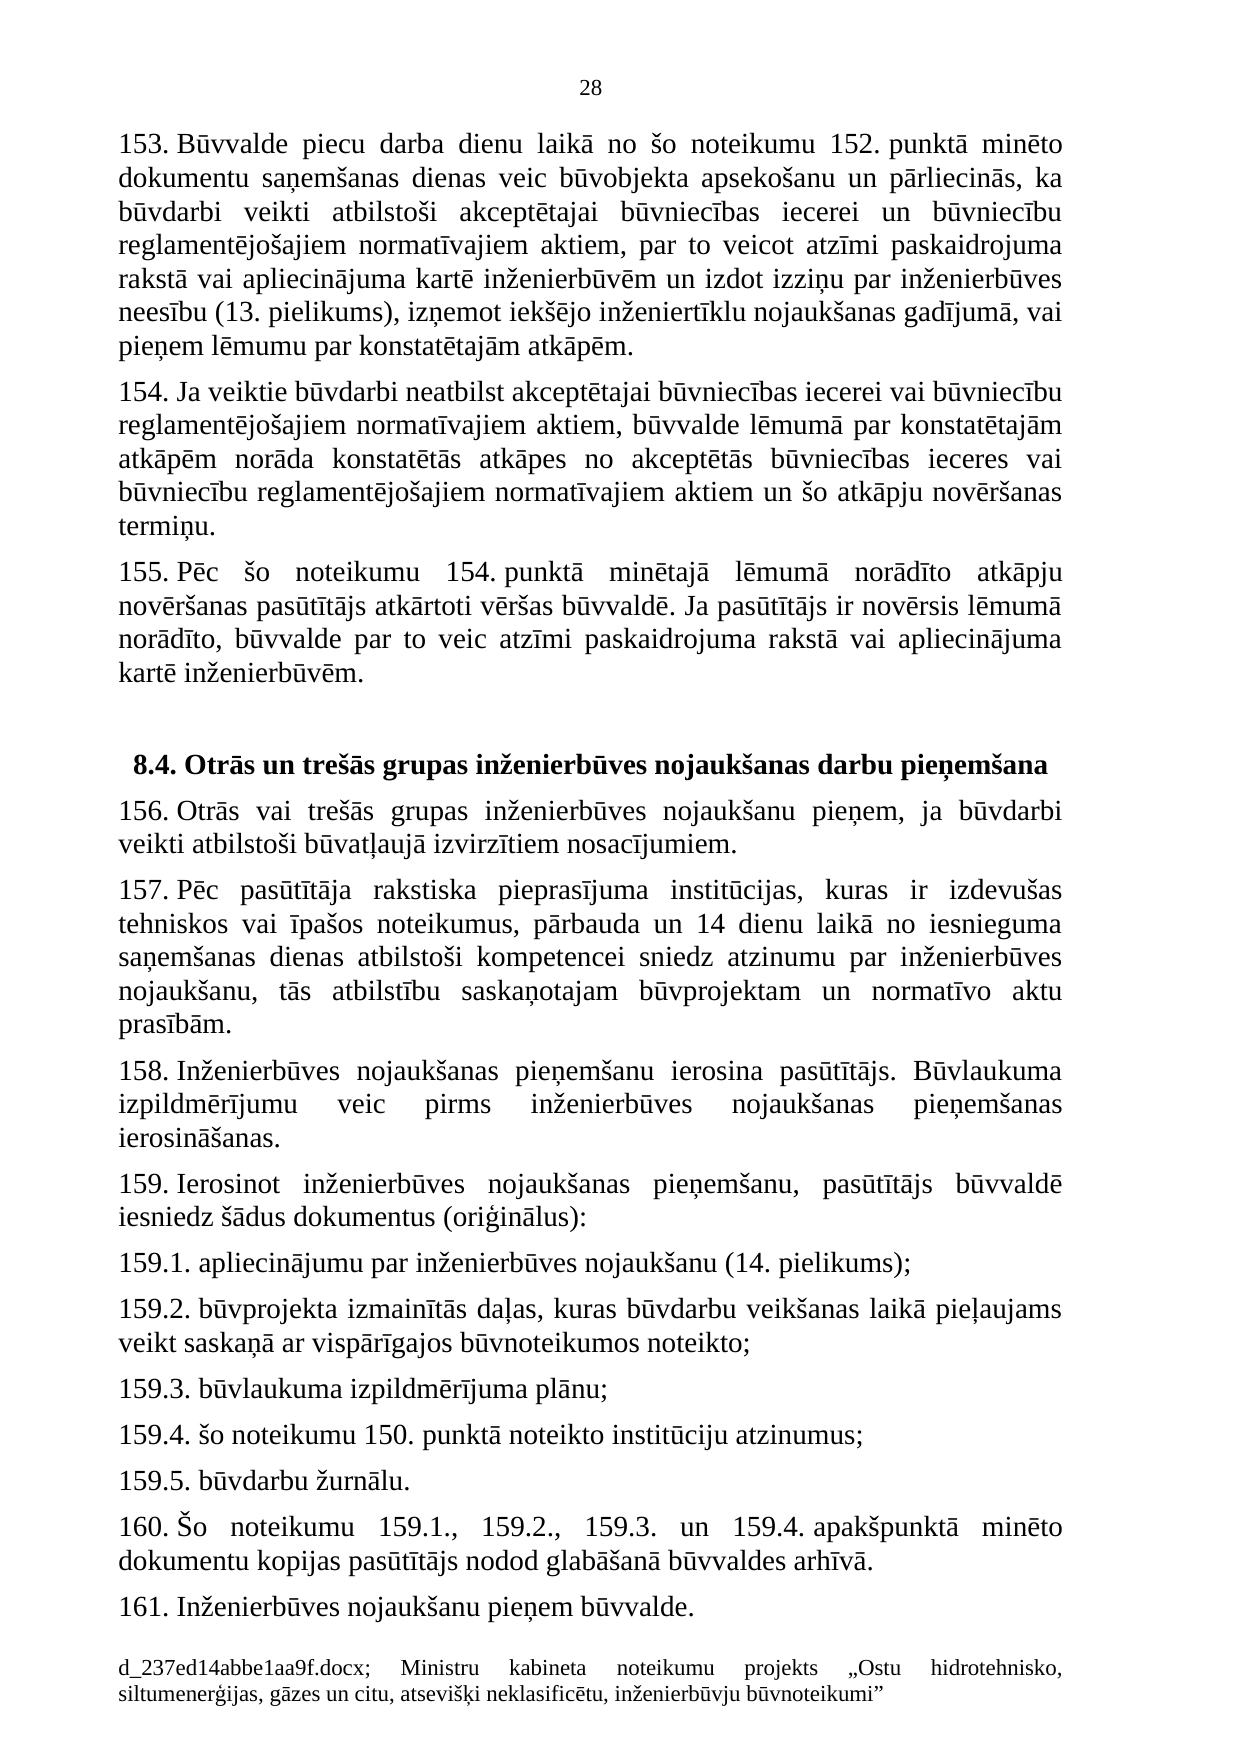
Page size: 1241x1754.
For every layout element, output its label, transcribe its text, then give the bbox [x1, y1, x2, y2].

text 159.3. būvlaukuma izpildmērījuma plānu; [118, 1371, 1063, 1404]
text 155. Pēc šo noteikumu 154. punktā minētajā lēmumā norādīto atkāpju novēršanas pasūtītājs atkārtoti vēršas būvvaldē. Ja pasūtītājs ir novērsis lēmumā norādīto, būvvalde par to veic atzīmi paskaidrojuma rakstā vai apliecinājuma kartē inženierbūvēm. [118, 554, 1063, 688]
text 8.4. Otrās un trešās grupas inženierbūves nojaukšanas darbu pieņemšana [118, 747, 1063, 780]
text 159.5. būvdarbu žurnālu. [118, 1463, 1063, 1497]
text 159.1. apliecinājumu par inženierbūves nojaukšanu (14. pielikums); [118, 1245, 1063, 1279]
text 159. Ierosinot inženierbūves nojaukšanas pieņemšanu, pasūtītājs būvvaldē iesniedz šādus dokumentus (oriģinālus): [118, 1166, 1063, 1233]
text 154. Ja veiktie būvdarbi neatbilst akceptētajai būvniecības iecerei vai būvniecību reglamentējošajiem normatīvajiem aktiem, būvvalde lēmumā par konstatētajām atkāpēm norāda konstatētās atkāpes no akceptētās būvniecības ieceres vai būvniecību reglamentējošajiem normatīvajiem aktiem un šo atkāpju novēršanas termiņu. [118, 374, 1063, 542]
text 158. Inženierbūves nojaukšanas pieņemšanu ierosina pasūtītājs. Būvlaukuma izpildmērījumu veic pirms inženierbūves nojaukšanas pieņemšanas ierosināšanas. [118, 1053, 1063, 1153]
text 157. Pēc pasūtītāja rakstiska pieprasījuma institūcijas, kuras ir izdevušas tehniskos vai īpašos noteikumus, pārbauda un 14 dienu laikā no iesnieguma saņemšanas dienas atbilstoši kompetencei sniedz atzinumu par inženierbūves nojaukšanu, tās atbilstību saskaņotajam būvprojektam un normatīvo aktu prasībām. [118, 872, 1063, 1040]
text 156. Otrās vai trešās grupas inženierbūves nojaukšanu pieņem, ja būvdarbi veikti atbilstoši būvatļaujā izvirzītiem nosacījumiem. [118, 793, 1063, 860]
text 161. Inženierbūves nojaukšanu pieņem būvvalde. [118, 1589, 1063, 1622]
text 160. Šo noteikumu 159.1., 159.2., 159.3. un 159.4. apakšpunktā minēto dokumentu kopijas pasūtītājs nodod glabāšanā būvvaldes arhīvā. [118, 1509, 1063, 1576]
text 159.4. šo noteikumu 150. punktā noteikto institūciju atzinumus; [118, 1417, 1063, 1451]
text 153. Būvvalde piecu darba dienu laikā no šo noteikumu 152. punktā minēto dokumentu saņemšanas dienas veic būvobjekta apsekošanu un pārliecinās, ka būvdarbi veikti atbilstoši akceptētajai būvniecības iecerei un būvniecību reglamentējošajiem normatīvajiem aktiem, par to veicot atzīmi paskaidrojuma rakstā vai apliecinājuma kartē inženierbūvēm un izdot izziņu par inženierbūves neesību (13. pielikums), izņemot iekšējo inženiertīklu nojaukšanas gadījumā, vai pieņem lēmumu par konstatētajām atkāpēm. [118, 127, 1063, 361]
text 159.2. būvprojekta izmainītās daļas, kuras būvdarbu veikšanas laikā pieļaujams veikt saskaņā ar vispārīgajos būvnoteikumos noteikto; [118, 1291, 1063, 1358]
